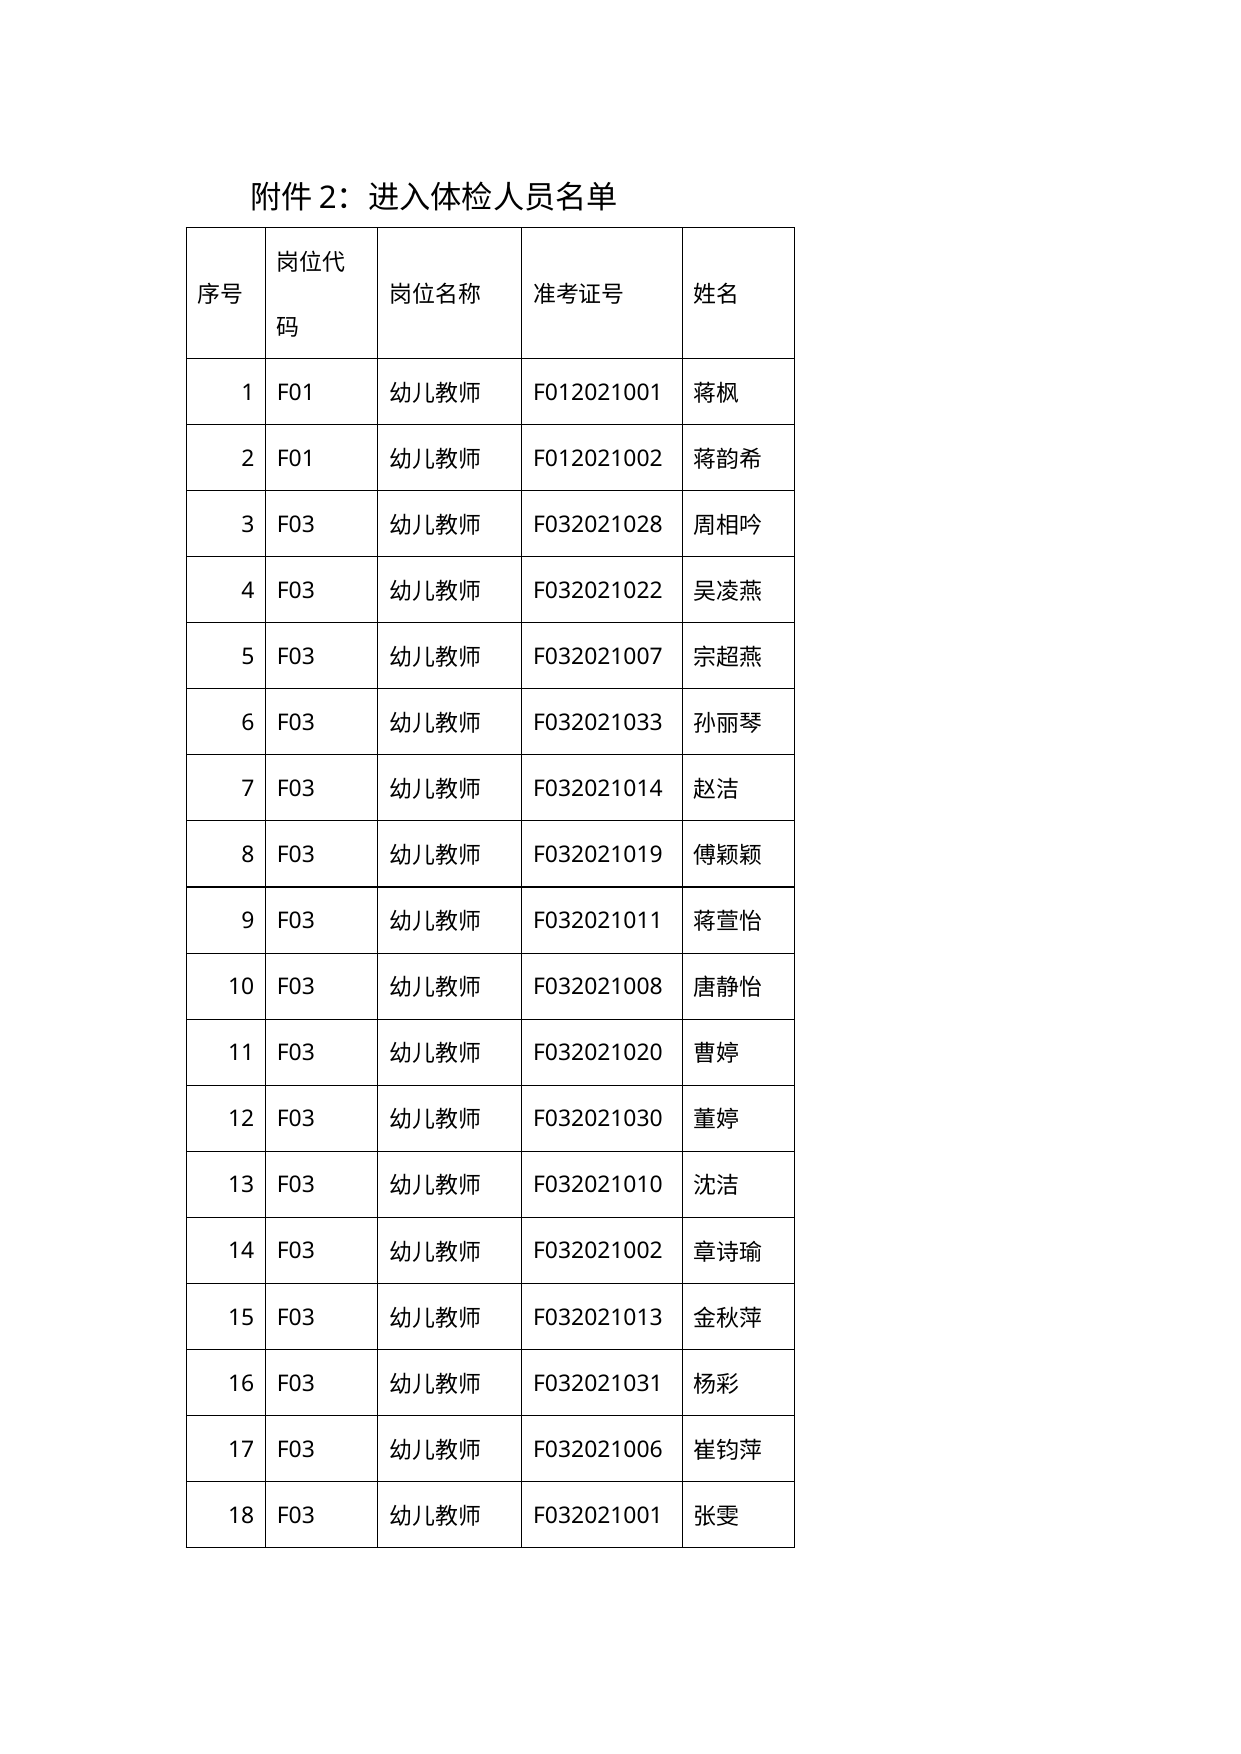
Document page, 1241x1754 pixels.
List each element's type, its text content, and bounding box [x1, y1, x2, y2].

table_cell 蒋枫 [683, 359, 794, 424]
table_cell F032021033 [522, 689, 682, 754]
table_cell F03 [266, 755, 377, 820]
table_cell F032021020 [522, 1020, 682, 1084]
table_cell F032021006 [522, 1416, 682, 1481]
table_cell F03 [266, 888, 377, 952]
table_cell F032021008 [522, 954, 682, 1018]
table_cell 吴凌燕 [683, 557, 794, 622]
table_cell 周相吟 [683, 491, 794, 556]
table_cell 17 [187, 1416, 265, 1481]
table_cell F032021011 [522, 888, 682, 952]
table_cell 幼儿教师 [378, 689, 521, 754]
table_cell 幼儿教师 [378, 1350, 521, 1415]
table_cell 幼儿教师 [378, 491, 521, 556]
table_cell F03 [266, 557, 377, 622]
table_cell F032021030 [522, 1086, 682, 1151]
table_cell 幼儿教师 [378, 1416, 521, 1481]
table_cell F032021001 [522, 1482, 682, 1547]
table_cell 7 [187, 755, 265, 820]
table_cell F032021010 [522, 1152, 682, 1217]
table_cell 13 [187, 1152, 265, 1217]
table_cell 4 [187, 557, 265, 622]
table_cell 幼儿教师 [378, 425, 521, 490]
table_cell 幼儿教师 [378, 821, 521, 886]
table_cell F03 [266, 1152, 377, 1217]
table_header 准考证号 [522, 228, 682, 358]
table_cell F03 [266, 821, 377, 886]
table_cell 幼儿教师 [378, 954, 521, 1018]
table_cell 章诗瑜 [683, 1218, 794, 1283]
table_cell 幼儿教师 [378, 623, 521, 688]
table_cell F032021031 [522, 1350, 682, 1415]
table_cell 宗超燕 [683, 623, 794, 688]
table_cell 傅颖颖 [683, 821, 794, 886]
table_cell 15 [187, 1284, 265, 1349]
table_header 序号 [187, 228, 265, 358]
table_cell F032021022 [522, 557, 682, 622]
table_cell F03 [266, 1416, 377, 1481]
table_cell 赵洁 [683, 755, 794, 820]
table_cell 5 [187, 623, 265, 688]
table_cell F03 [266, 1482, 377, 1547]
text 附件2：进入体检人员名单 [187, 162, 1053, 227]
table_header 姓名 [683, 228, 794, 358]
table_cell F012021002 [522, 425, 682, 490]
table_cell F032021013 [522, 1284, 682, 1349]
table_header 岗位名称 [378, 228, 521, 358]
table_cell 6 [187, 689, 265, 754]
table_cell 2 [187, 425, 265, 490]
table_cell 沈洁 [683, 1152, 794, 1217]
table_cell 幼儿教师 [378, 557, 521, 622]
table_cell 唐静怡 [683, 954, 794, 1018]
table_cell F01 [266, 425, 377, 490]
table_cell 幼儿教师 [378, 359, 521, 424]
table_cell 幼儿教师 [378, 755, 521, 820]
table_cell 10 [187, 954, 265, 1018]
table_cell 幼儿教师 [378, 1086, 521, 1151]
table_header 岗位代码 [266, 228, 377, 358]
table_cell 蒋萱怡 [683, 888, 794, 952]
table_cell F03 [266, 689, 377, 754]
table_cell F032021014 [522, 755, 682, 820]
table_cell 12 [187, 1086, 265, 1151]
table_cell 幼儿教师 [378, 1284, 521, 1349]
table_cell 幼儿教师 [378, 888, 521, 952]
table_cell 孙丽琴 [683, 689, 794, 754]
table_cell F03 [266, 1284, 377, 1349]
table_cell 幼儿教师 [378, 1020, 521, 1084]
table_cell F03 [266, 1020, 377, 1084]
table_cell 16 [187, 1350, 265, 1415]
table_cell F03 [266, 623, 377, 688]
table_cell 杨彩 [683, 1350, 794, 1415]
table_cell F03 [266, 954, 377, 1018]
table_cell 幼儿教师 [378, 1482, 521, 1547]
table_cell F03 [266, 491, 377, 556]
table_cell 崔钧萍 [683, 1416, 794, 1481]
table_cell 18 [187, 1482, 265, 1547]
table_cell 张雯 [683, 1482, 794, 1547]
table_cell 蒋韵希 [683, 425, 794, 490]
table_cell 14 [187, 1218, 265, 1283]
table_cell F03 [266, 1218, 377, 1283]
table_cell 董婷 [683, 1086, 794, 1151]
table_cell F032021002 [522, 1218, 682, 1283]
table_cell F032021028 [522, 491, 682, 556]
table_cell 1 [187, 359, 265, 424]
table_cell 幼儿教师 [378, 1152, 521, 1217]
table_cell 幼儿教师 [378, 1218, 521, 1283]
table_cell F012021001 [522, 359, 682, 424]
table_cell F032021019 [522, 821, 682, 886]
table_cell 8 [187, 821, 265, 886]
table_cell F03 [266, 1350, 377, 1415]
table_cell F03 [266, 1086, 377, 1151]
table_cell 9 [187, 888, 265, 952]
table_cell 3 [187, 491, 265, 556]
table_cell 金秋萍 [683, 1284, 794, 1349]
table_cell 11 [187, 1020, 265, 1084]
table_cell F032021007 [522, 623, 682, 688]
table_cell F01 [266, 359, 377, 424]
table_cell 曹婷 [683, 1020, 794, 1084]
